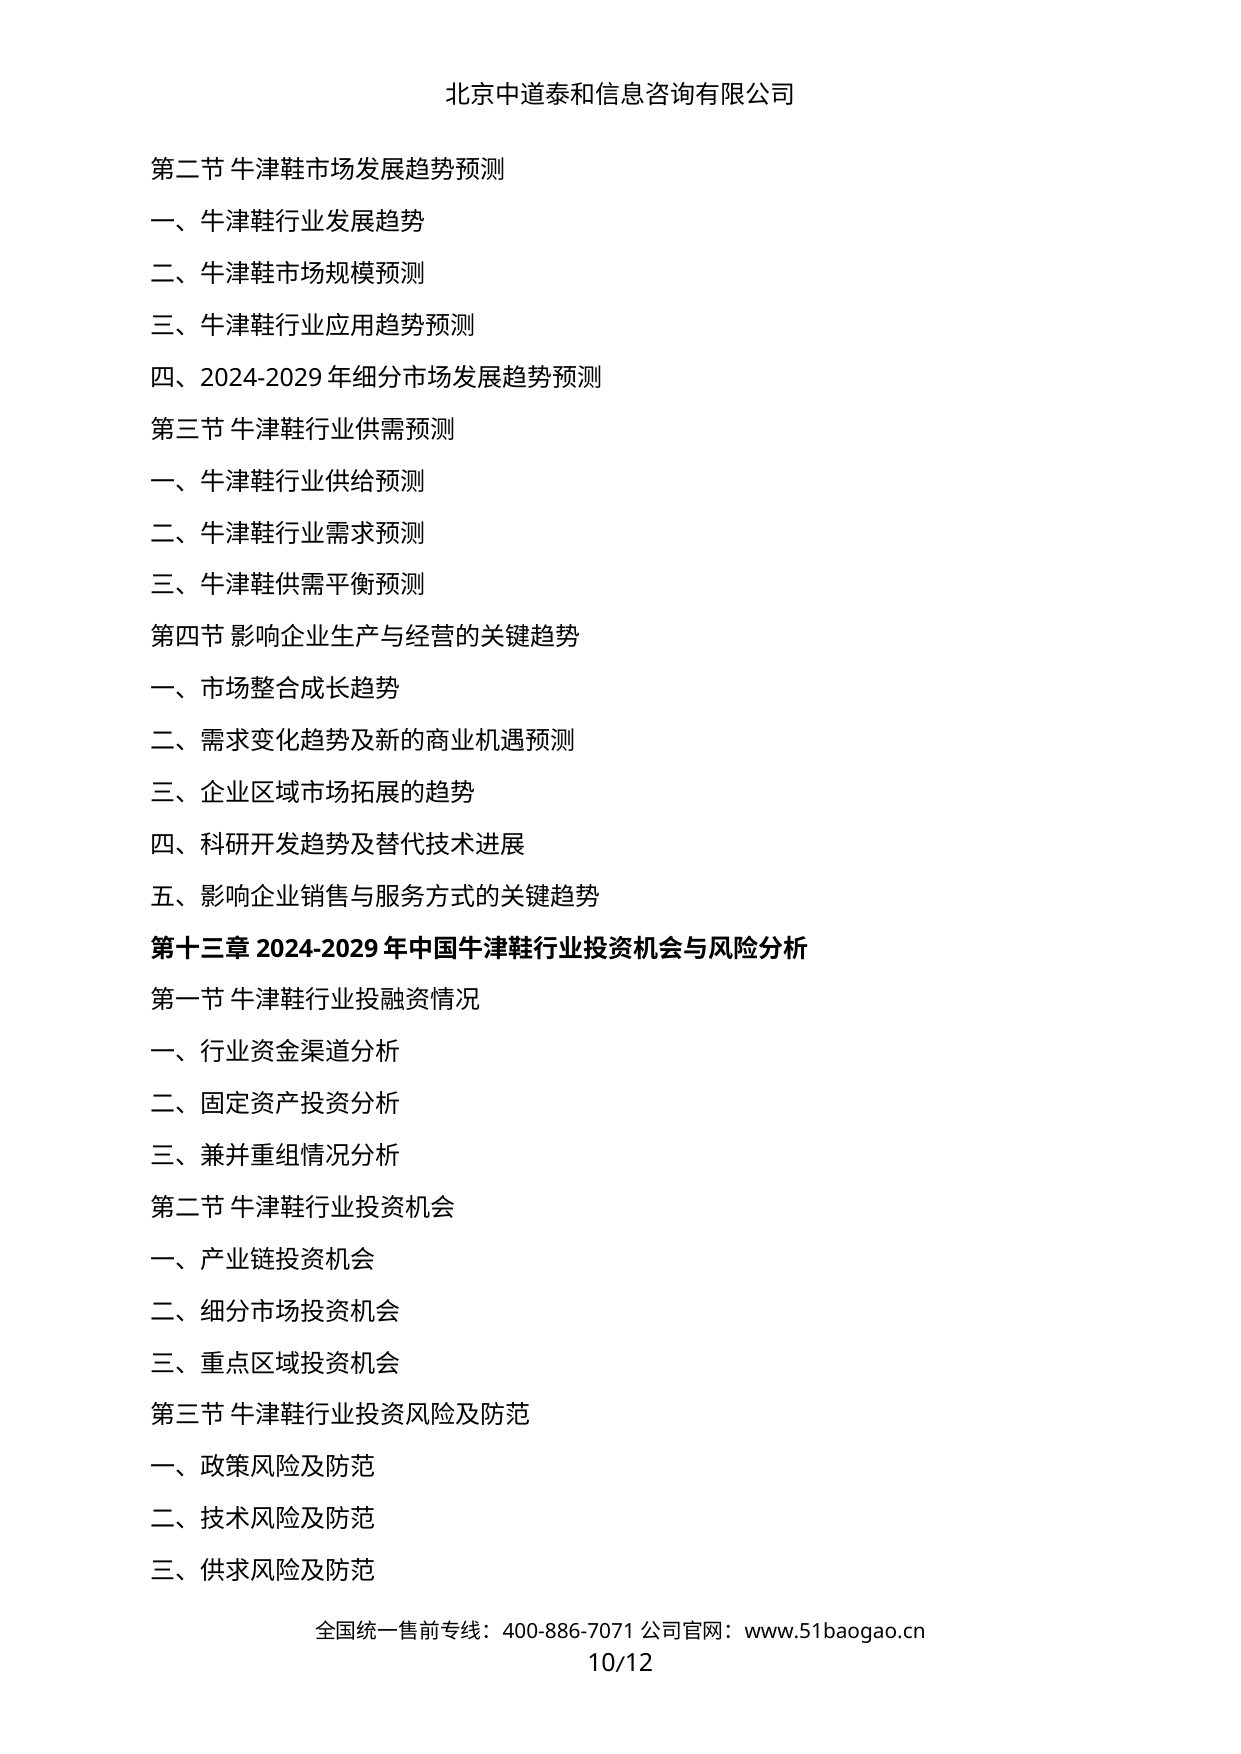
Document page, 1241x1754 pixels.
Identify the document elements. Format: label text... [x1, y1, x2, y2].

text 二、需求变化趋势及新的商业机遇预测 [150, 721, 1090, 757]
text 一、行业资金渠道分析 [150, 1032, 1090, 1068]
text 第三节 牛津鞋行业投资风险及防范 [150, 1395, 1090, 1431]
text 一、市场整合成长趋势 [150, 669, 1090, 705]
text 第十三章 2024-2029年中国牛津鞋行业投资机会与风险分析 [150, 928, 1090, 964]
text 第二节 牛津鞋行业投资机会 [150, 1187, 1090, 1224]
text 三、供求风险及防范 [150, 1551, 1090, 1587]
text 一、牛津鞋行业发展趋势 [150, 202, 1090, 238]
text 一、政策风险及防范 [150, 1447, 1090, 1483]
text 第二节 牛津鞋市场发展趋势预测 [150, 150, 1090, 186]
text 二、细分市场投资机会 [150, 1291, 1090, 1327]
text 一、牛津鞋行业供给预测 [150, 461, 1090, 497]
text 四、科研开发趋势及替代技术进展 [150, 824, 1090, 861]
text 二、牛津鞋市场规模预测 [150, 254, 1090, 290]
text 三、牛津鞋供需平衡预测 [150, 565, 1090, 601]
text 一、产业链投资机会 [150, 1239, 1090, 1276]
text 三、企业区域市场拓展的趋势 [150, 772, 1090, 809]
text 第三节 牛津鞋行业供需预测 [150, 409, 1090, 446]
text 四、2024-2029年细分市场发展趋势预测 [150, 357, 1090, 394]
text 二、固定资产投资分析 [150, 1084, 1090, 1120]
text 三、重点区域投资机会 [150, 1343, 1090, 1379]
text 第四节 影响企业生产与经营的关键趋势 [150, 617, 1090, 653]
text 二、技术风险及防范 [150, 1499, 1090, 1535]
text 三、牛津鞋行业应用趋势预测 [150, 306, 1090, 342]
text 五、影响企业销售与服务方式的关键趋势 [150, 876, 1090, 912]
text 第一节 牛津鞋行业投融资情况 [150, 980, 1090, 1016]
text 三、兼并重组情况分析 [150, 1136, 1090, 1172]
text 二、牛津鞋行业需求预测 [150, 513, 1090, 549]
